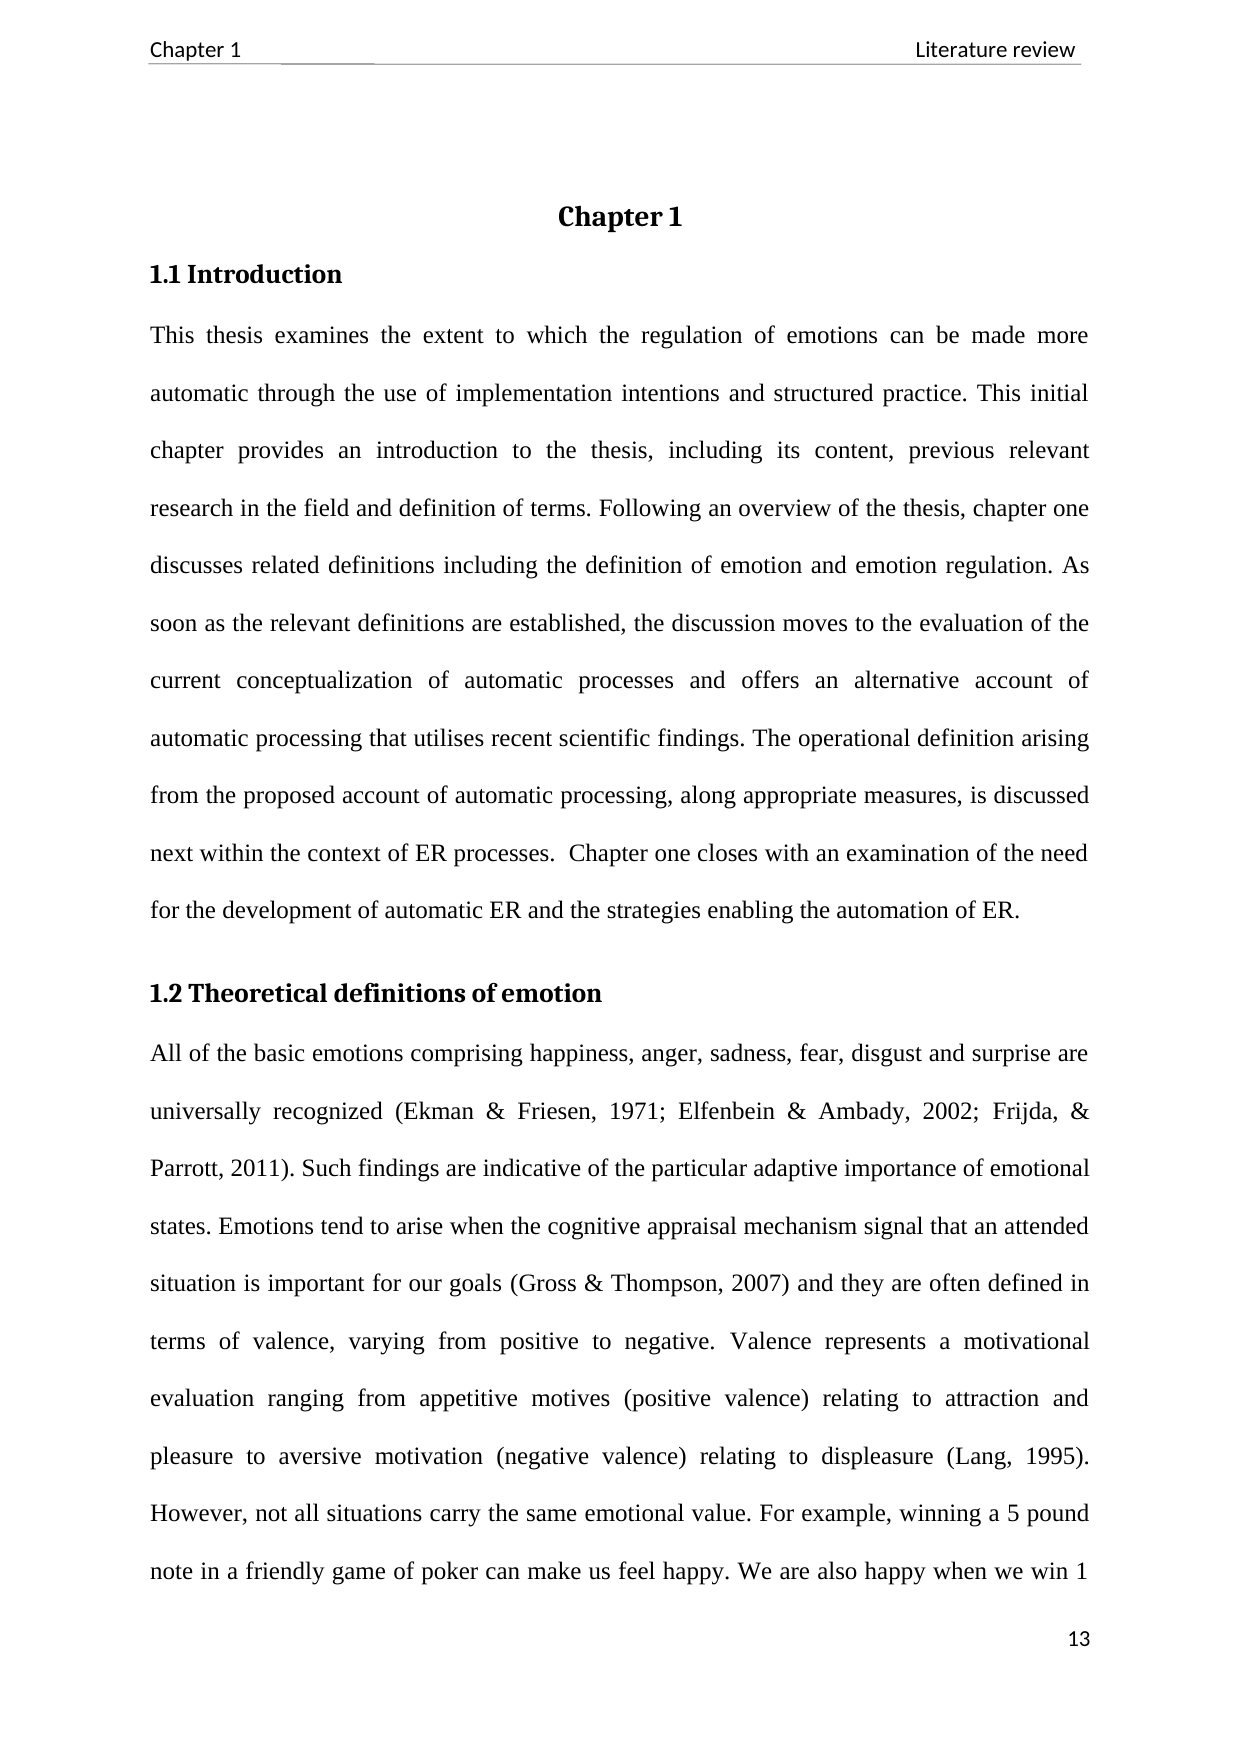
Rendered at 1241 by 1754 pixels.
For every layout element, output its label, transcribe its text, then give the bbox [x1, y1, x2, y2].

text This thesis examines the extent to which the regulation of emotions can be made more automatic through the use of implementation intentions and structured practice. This initial chapter provides an introduction to the thesis, including its content, previous relevant research in the field and definition of terms. Following an overview of the thesis, chapter one discusses related definitions including the definition of emotion and emotion regulation. As soon as the relevant definitions are established, the discussion moves to the evaluation of the current conceptualization of automatic processes and offers an alternative account of automatic processing that utilises recent scientific findings. The operational definition arising from the proposed account of automatic processing, along appropriate measures, is discussed next within the context of ER processes. Chapter one closes with an examination of the need for the development of automatic ER and the strategies enabling the automation of ER. [150, 320, 1090, 924]
subtitle 1.1 Introduction [150, 259, 1090, 291]
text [150, 1038, 1090, 1584]
subtitle 1.2 Theoretical definitions of emotion [150, 978, 1090, 1009]
subtitle Chapter 1 [150, 200, 1090, 233]
